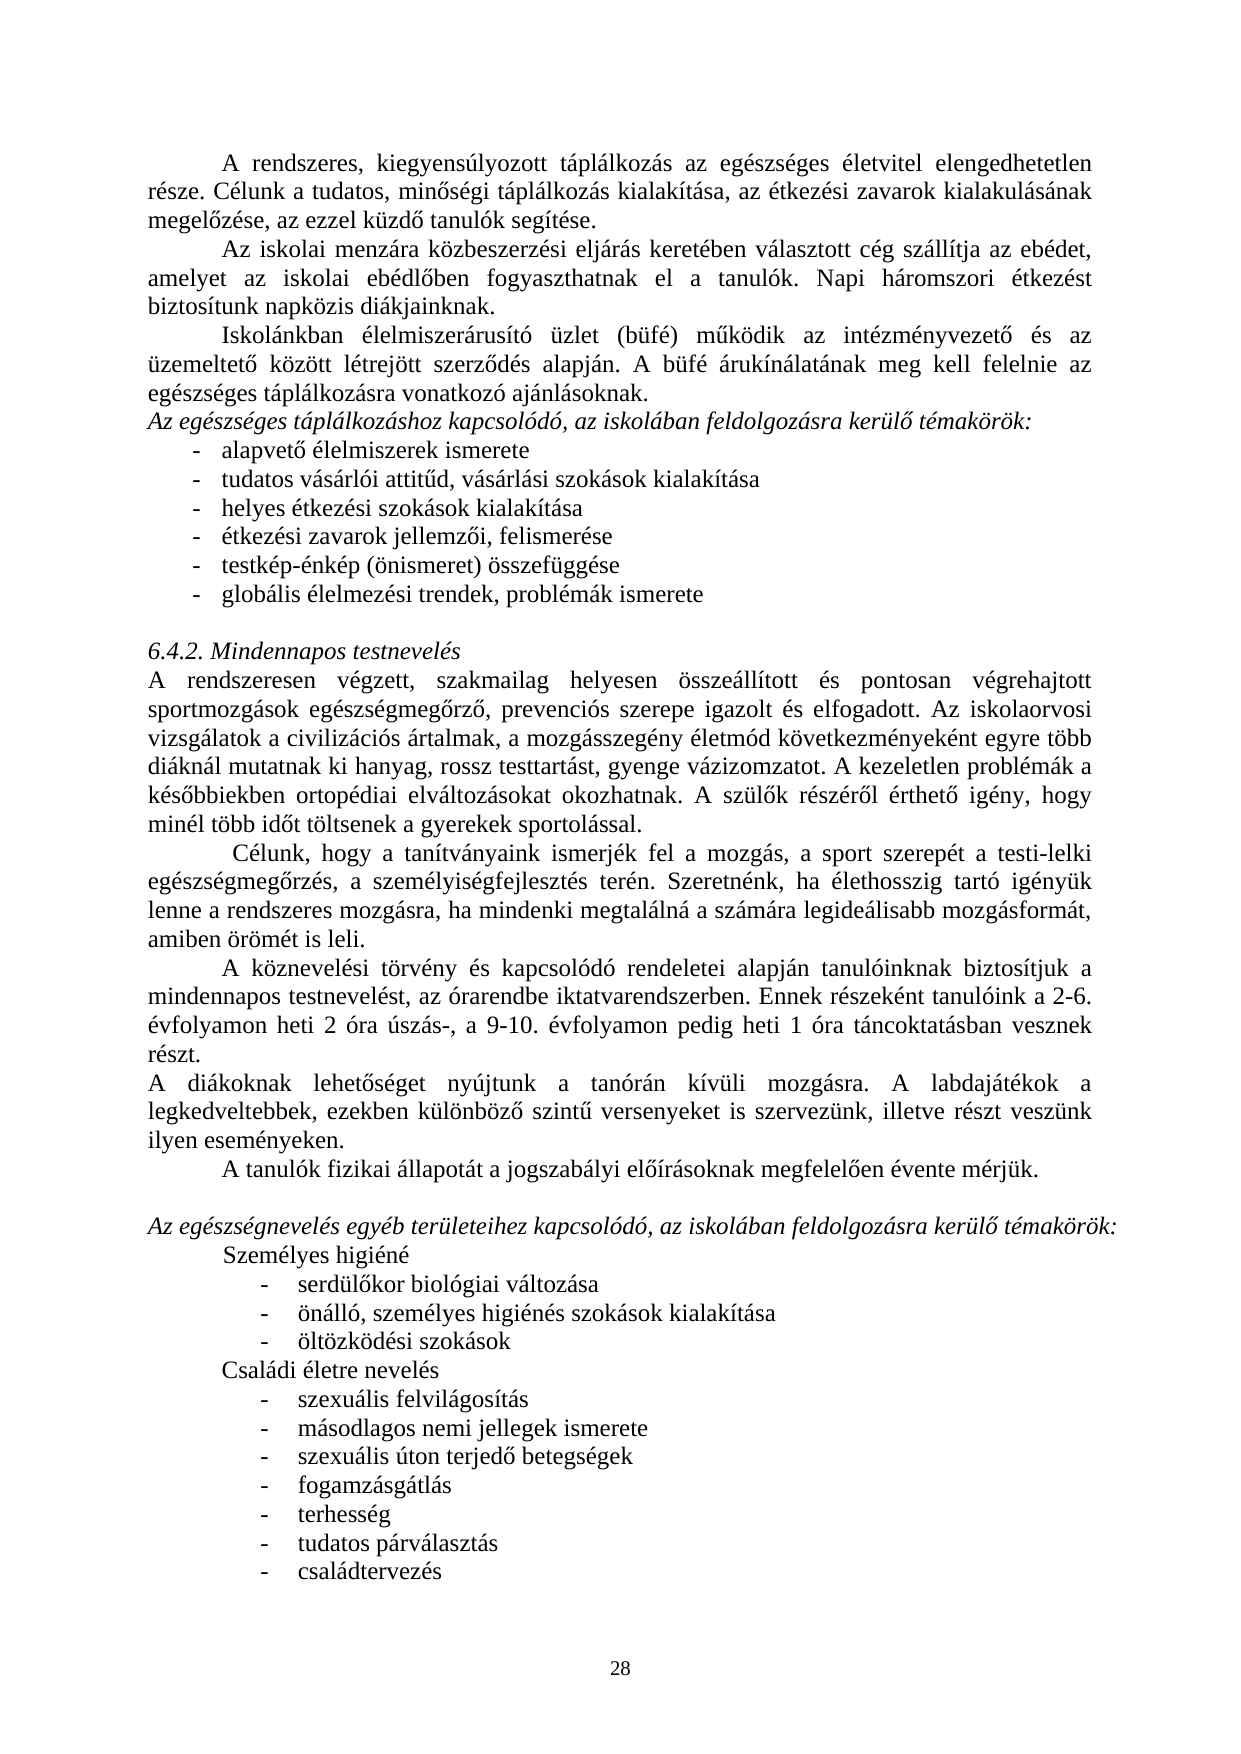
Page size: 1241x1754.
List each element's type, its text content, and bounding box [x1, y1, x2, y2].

list családtervezés [260, 1556, 1093, 1585]
text Családi életre nevelés [185, 1355, 1093, 1384]
list Az egészségnevelés egyéb területeihez kapcsolódó, az iskolában feldolgozásra kerülő témakörök: [148, 1211, 1122, 1240]
list A rendszeresen végzett, szakmailag helyesen összeállított és pontosan végrehajtott sportmozgások egészségmegőrző, prevenciós szerepe igazolt és elfogadott. Az iskolaorvosi vizsgálatok a civilizációs ártalmak, a mozgásszegény életmód következményeként egyre több diáknál mutatnak ki hanyag, rossz testtartást, gyenge vázizomzatot. A kezeletlen problémák a későbbiekben ortopédiai elváltozásokat okozhatnak. A szülők részéről érthető igény, hogy minél több időt töltsenek a gyerekek sportolással. [148, 665, 1093, 838]
text 6.4.2. Mindennapos testnevelés [148, 636, 1093, 665]
list testkép-énkép (önismeret) összefüggése [192, 550, 1093, 579]
list másodlagos nemi jellegek ismerete [260, 1413, 1093, 1441]
list étkezési zavarok jellemzői, felismerése [192, 521, 1093, 550]
list globális élelmezési trendek, problémák ismerete [192, 579, 1093, 608]
list helyes étkezési szokások kialakítása [192, 493, 1093, 521]
list tudatos párválasztás [260, 1528, 1093, 1556]
list öltözködési szokások [260, 1326, 1093, 1355]
text Személyes higiéné [223, 1240, 1093, 1269]
list terhesség [260, 1499, 1093, 1528]
list szexuális felvilágosítás [260, 1384, 1093, 1413]
list alapvető élelmiszerek ismerete [192, 435, 1093, 464]
list Iskolánkban élelmiszerárusító üzlet (büfé) működik az intézményvezető és az üzemeltető között létrejött szerződés alapján. A büfé árukínálatának meg kell felelnie az egészséges táplálkozásra vonatkozó ajánlásoknak. [148, 320, 1093, 406]
list A diákoknak lehetőséget nyújtunk a tanórán kívüli mozgásra. A labdajátékok a legkedveltebbek, ezekben különböző szintű versenyeket is szervezünk, illetve részt veszünk ilyen eseményeken. [148, 1068, 1093, 1154]
list Az iskolai menzára közbeszerzési eljárás keretében választott cég szállítja az ebédet, amelyet az iskolai ebédlőben fogyaszthatnak el a tanulók. Napi háromszori étkezést biztosítunk napközis diákjainknak. [148, 234, 1093, 320]
list A rendszeres, kiegyensúlyozott táplálkozás az egészséges életvitel elengedhetetlen része. Célunk a tudatos, minőségi táplálkozás kialakítása, az étkezési zavarok kialakulásának megelőzése, az ezzel küzdő tanulók segítése. [148, 148, 1093, 234]
list szexuális úton terjedő betegségek [260, 1441, 1093, 1470]
list Célunk, hogy a tanítványaink ismerjék fel a mozgás, a sport szerepét a testi-lelki egészségmegőrzés, a személyiségfejlesztés terén. Szeretnénk, ha élethosszig tartó igényük lenne a rendszeres mozgásra, ha mindenki megtalálná a számára legideálisabb mozgásformát, amiben örömét is leli. [148, 838, 1093, 953]
list tudatos vásárlói attitűd, vásárlási szokások kialakítása [192, 464, 1093, 493]
list önálló, személyes higiénés szokások kialakítása [260, 1298, 1093, 1326]
list A köznevelési törvény és kapcsolódó rendeletei alapján tanulóinknak biztosítjuk a mindennapos testnevelést, az órarendbe iktatvarendszerben. Ennek részeként tanulóink a 2-6. évfolyamon heti 2 óra úszás-, a 9-10. évfolyamon pedig heti 1 óra táncoktatásban vesznek részt. [148, 953, 1093, 1068]
list A tanulók fizikai állapotát a jogszabályi előírásoknak megfelelően évente mérjük. [148, 1154, 1093, 1183]
list Az egészséges táplálkozáshoz kapcsolódó, az iskolában feldolgozásra kerülő témakörök: [148, 406, 1093, 435]
list serdülőkor biológiai változása [260, 1269, 1093, 1298]
list fogamzásgátlás [260, 1470, 1093, 1499]
